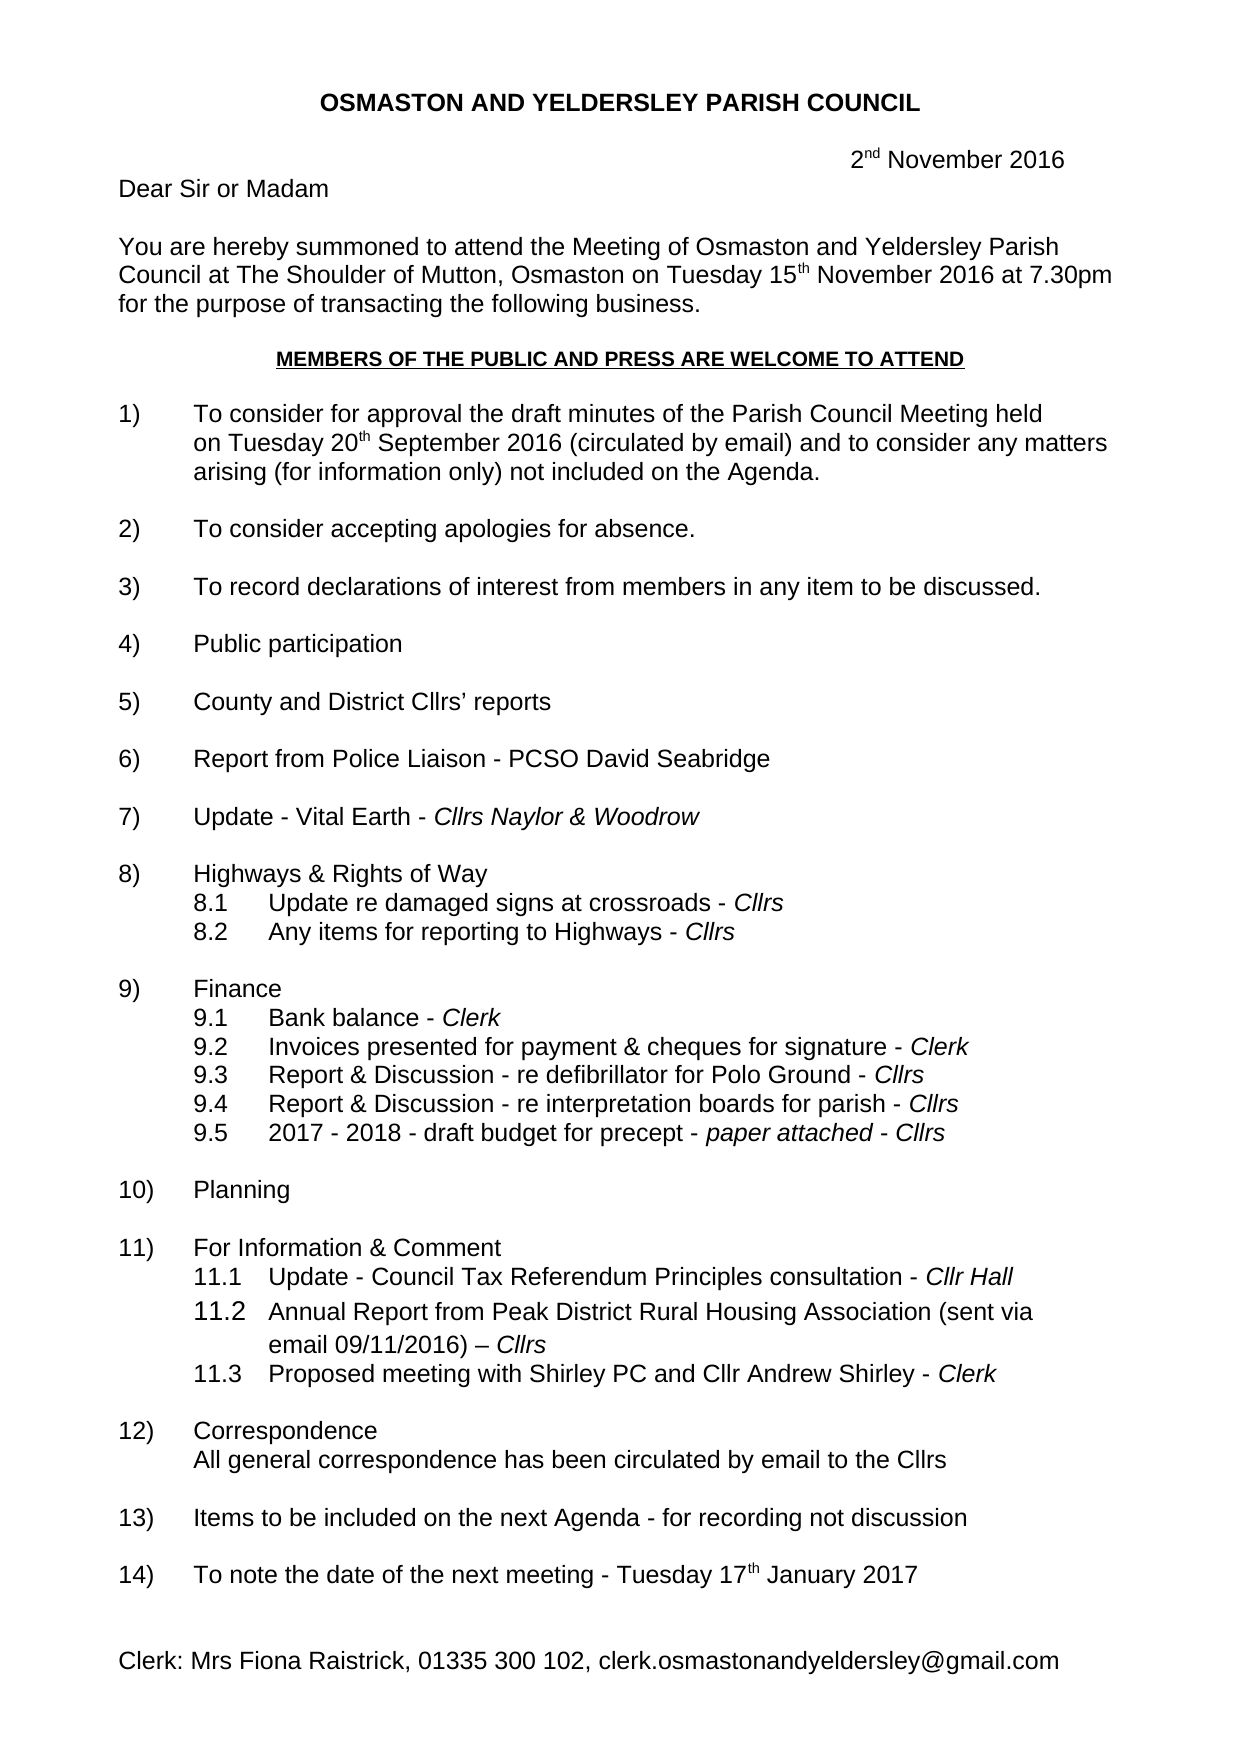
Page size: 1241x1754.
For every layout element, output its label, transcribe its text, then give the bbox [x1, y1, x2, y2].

text on Tuesday 20th September 2016 (circulated by email) and to consider any matters [118, 428, 1122, 457]
text 3) To record declarations of interest from members in any item to be discussed. [118, 572, 1122, 601]
text 9.3 Report & Discussion - re defibrillator for Polo Ground - Cllrs [118, 1061, 1122, 1089]
text 10) Planning [118, 1176, 1122, 1204]
text 8.2 Any items for reporting to Highways - Cllrs [118, 917, 1122, 946]
text 11) For Information & Comment [118, 1233, 1122, 1262]
text 2) To consider accepting apologies for absence. [118, 514, 1122, 543]
text 11.3 Proposed meeting with Shirley PC and Cllr Andrew Shirley - Clerk [118, 1359, 1122, 1388]
subtitle 11.2 Annual Report from Peak District Rural Housing Association (sent via [118, 1295, 1122, 1326]
text 7) Update - Vital Earth - Cllrs Naylor & Woodrow [118, 802, 1122, 831]
text 9.4 Report & Discussion - re interpretation boards for parish - Cllrs [118, 1089, 1122, 1118]
text 8) Highways & Rights of Way [118, 859, 1122, 888]
text 14) To note the date of the next meeting - Tuesday 17th January 2017 [118, 1560, 1122, 1589]
text 12) Correspondence [118, 1416, 1122, 1445]
text arising (for information only) not included on the Agenda. [118, 457, 1122, 486]
text 5) County and District Cllrs’ reports [118, 687, 1122, 716]
text 9.5 2017 - 2018 - draft budget for precept - paper attached - Cllrs [118, 1118, 1122, 1147]
text 8.1 Update re damaged signs at crossroads - Cllrs [118, 888, 1122, 917]
text 2nd November 2016 [118, 145, 1122, 174]
text 6) Report from Police Liaison - PCSO David Seabridge [118, 744, 1122, 773]
text 9.1 Bank balance - Clerk [118, 1003, 1122, 1032]
text 13) Items to be included on the next Agenda - for recording not discussion [118, 1503, 1122, 1531]
text MEMBERS OF THE PUBLIC AND PRESS ARE WELCOME TO ATTEND [118, 347, 1122, 371]
text 4) Public participation [118, 629, 1122, 658]
text Dear Sir or Madam [118, 174, 1122, 203]
text 1) To consider for approval the draft minutes of the Parish Council Meeting held [118, 399, 1122, 428]
text OSMASTON AND YELDERSLEY PARISH COUNCIL [118, 88, 1122, 117]
text 9.2 Invoices presented for payment & cheques for signature - Clerk [118, 1032, 1122, 1061]
text Clerk: Mrs Fiona Raistrick, 01335 300 102, clerk.osmastonandyeldersley@gmail.com [118, 1646, 1122, 1675]
text 9) Finance [118, 974, 1122, 1003]
text You are hereby summoned to attend the Meeting of Osmaston and Yeldersley Parish Council at The Shoulder of Mutton, Osmaston on Tuesday 15th November 2016 at 7.30pm for the purpose of transacting the following business. [118, 232, 1122, 318]
text 11.1 Update - Council Tax Referendum Principles consultation - Cllr Hall [118, 1262, 1122, 1291]
text All general correspondence has been circulated by email to the Cllrs [118, 1445, 1122, 1474]
subtitle email 09/11/2016) – Cllrs [118, 1330, 1122, 1359]
